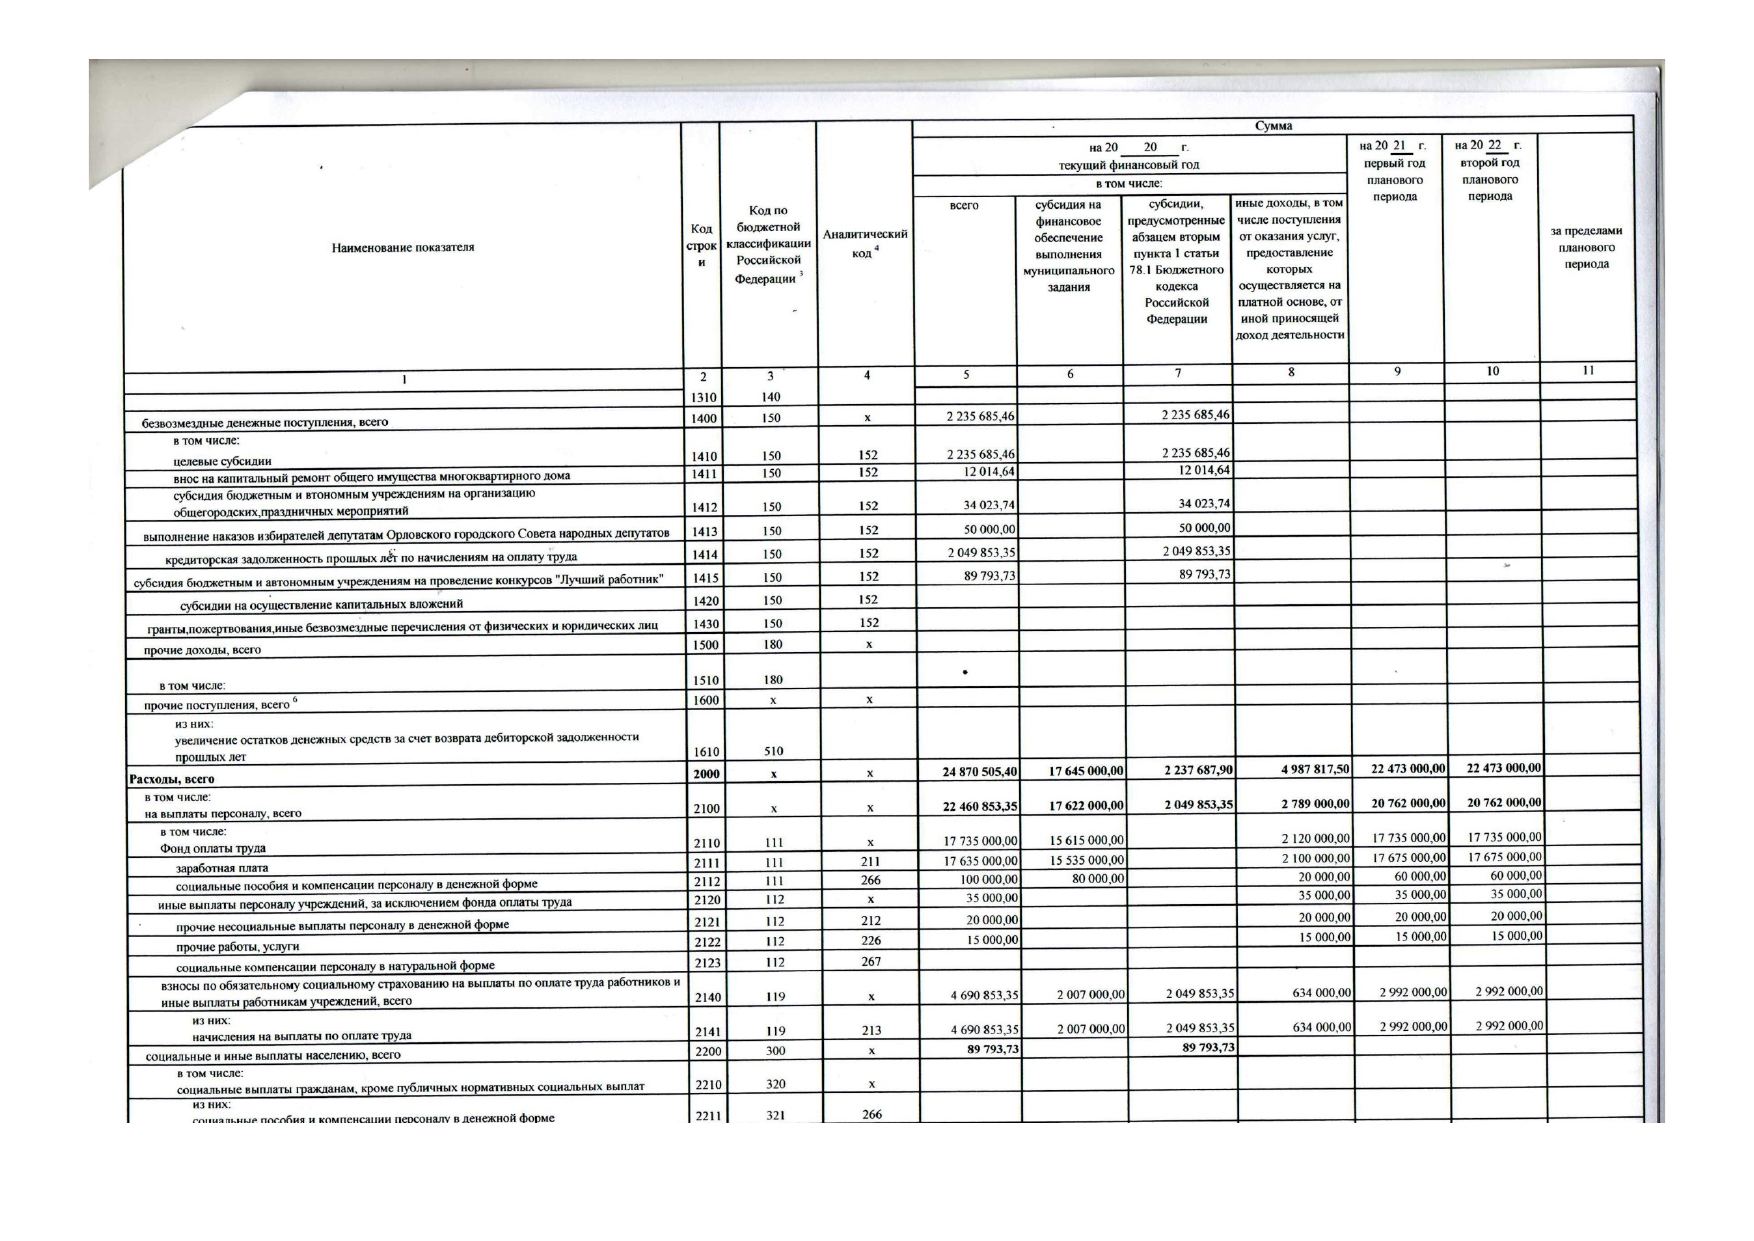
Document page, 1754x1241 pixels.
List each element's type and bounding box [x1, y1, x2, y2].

picture [88, 59, 1666, 1123]
